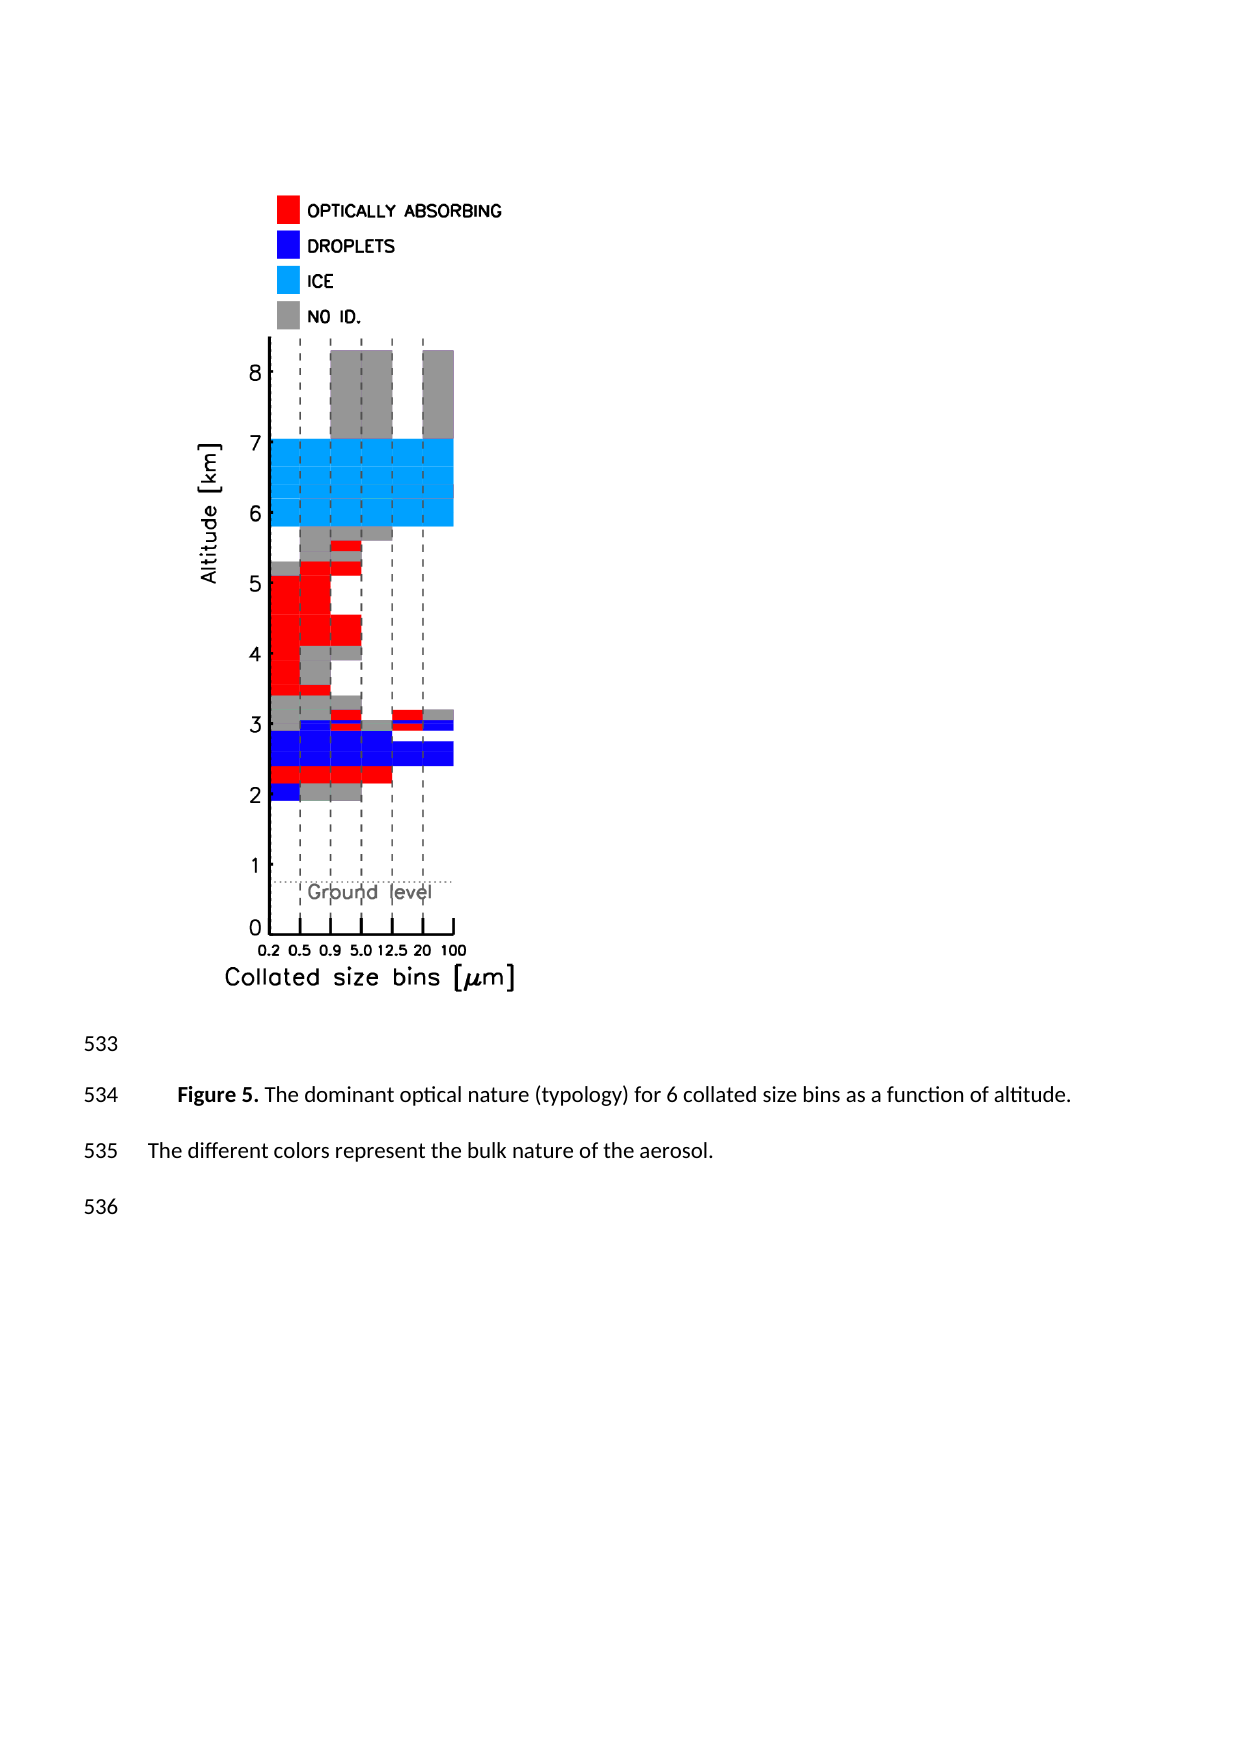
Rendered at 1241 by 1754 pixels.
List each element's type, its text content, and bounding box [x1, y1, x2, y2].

picture [177, 147, 545, 1052]
text Figure 5. The dominant optical nature (typology) for 6 collated size bins as a function of altitude. The different colors represent the bulk nature of the aerosol. [148, 1080, 1093, 1164]
